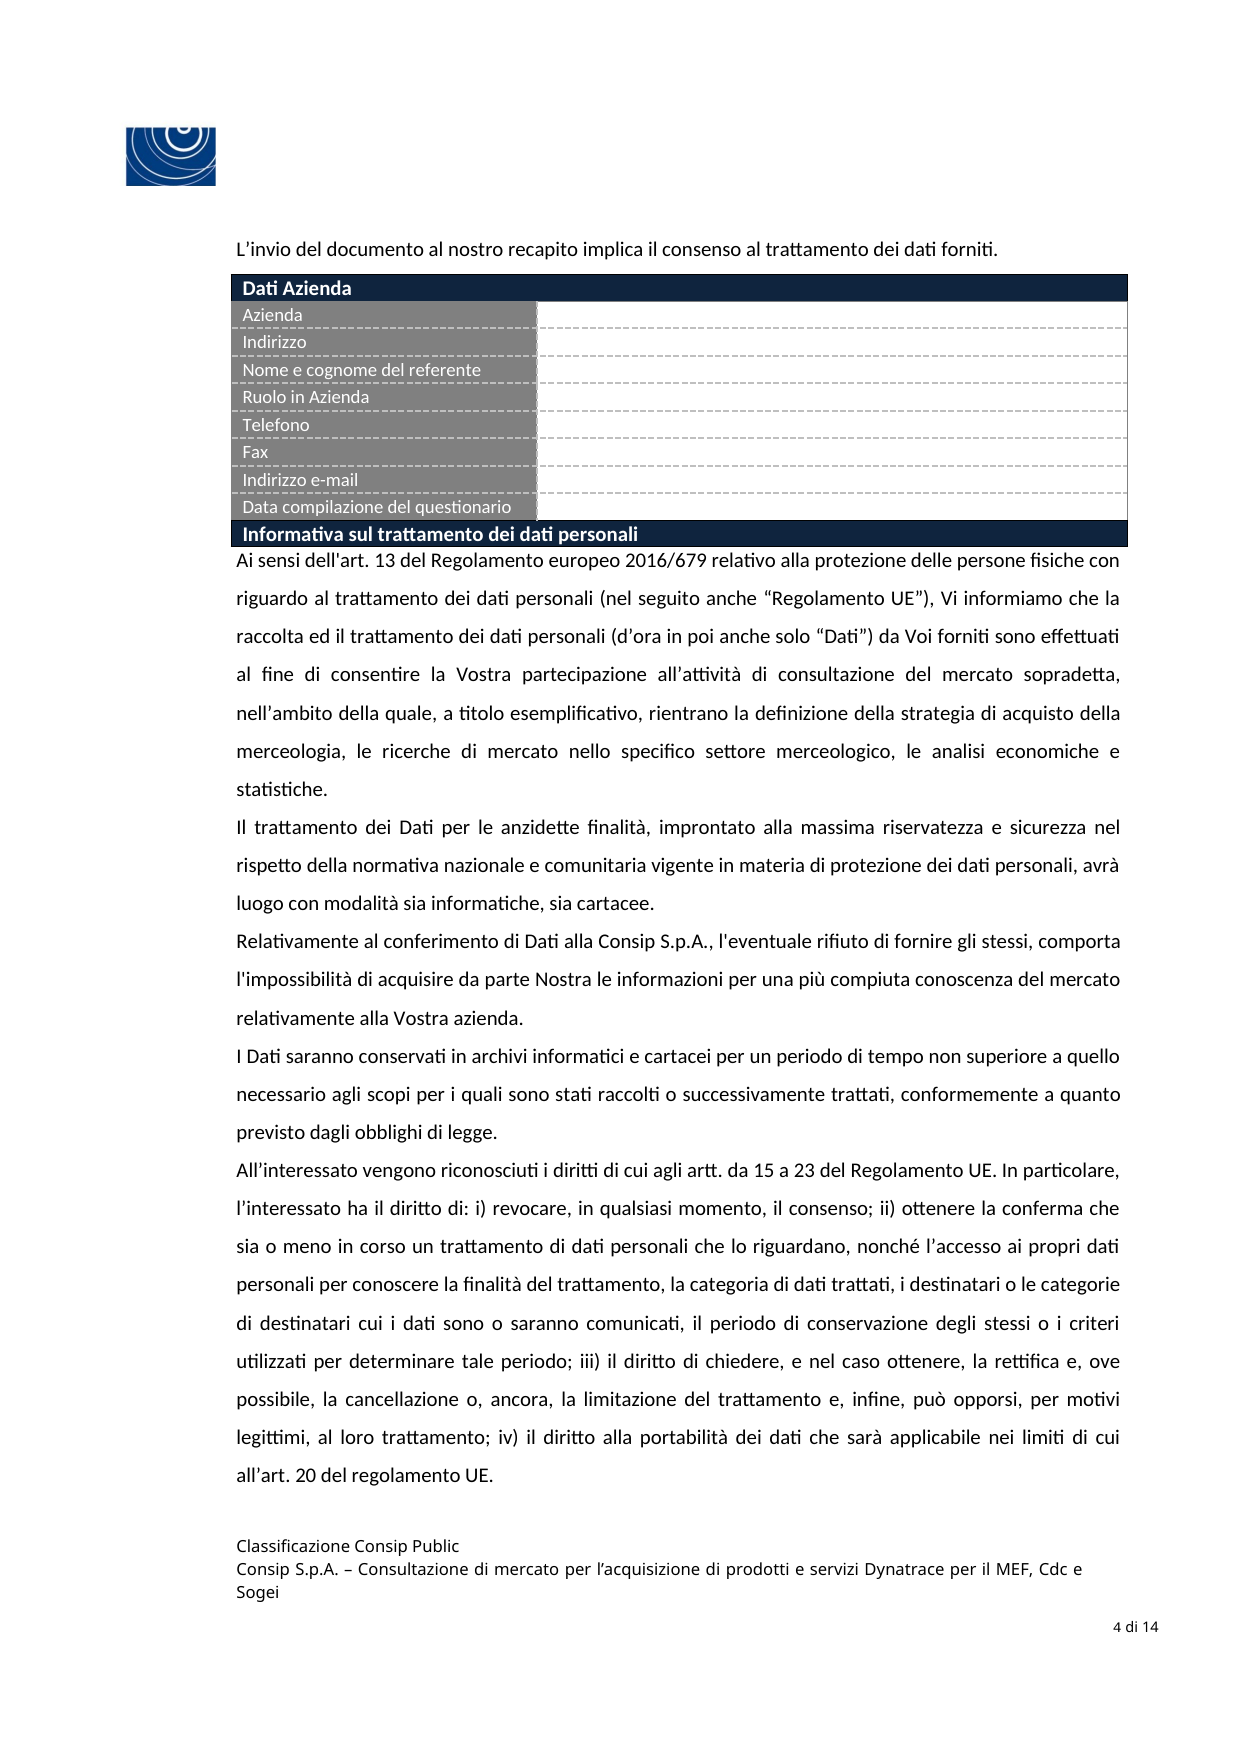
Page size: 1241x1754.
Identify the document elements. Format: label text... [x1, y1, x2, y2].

table_cell Informativa sul trattamento dei dati personali [232, 521, 1127, 546]
table_cell Indirizzo [232, 327, 537, 355]
picture [0, 0, 216, 184]
table_cell [537, 355, 1127, 382]
text I Dati saranno conservati in archivi informatici e cartacei per un periodo di tempo non superiore a quello necessario agli scopi per i quali sono stati raccolti o successivamente trattati, conformemente a quanto previsto dagli obblighi di legge. [236, 1043, 1122, 1144]
text All’interessato vengono riconosciuti i diritti di cui agli artt. da 15 a 23 del Regolamento UE. In particolare, l’interessato ha il diritto di: i) revocare, in qualsiasi momento, il consenso; ii) ottenere la conferma che sia o meno in corso un trattamento di dati personali che lo riguardano, nonché l’accesso ai propri dati personali per conoscere la finalità del trattamento, la categoria di dati trattati, i destinatari o le categorie di destinatari cui i dati sono o saranno comunicati, il periodo di conservazione degli stessi o i criteri utilizzati per determinare tale periodo; iii) il diritto di chiedere, e nel caso ottenere, la rettifica e, ove possibile, la cancellazione o, ancora, la limitazione del trattamento e, infine, può opporsi, per motivi legittimi, al loro trattamento; iv) il diritto alla portabilità dei dati che sarà applicabile nei limiti di cui all’art. 20 del regolamento UE. [236, 1157, 1122, 1488]
text Relativamente al conferimento di Dati alla Consip S.p.A., l'eventuale rifiuto di fornire gli stessi, comporta l'impossibilità di acquisire da parte Nostra le informazioni per una più compiuta conoscenza del mercato relativamente alla Vostra azienda. [236, 928, 1122, 1030]
table_cell [537, 465, 1127, 492]
table_cell [537, 410, 1127, 437]
table_cell Nome e cognome del referente [232, 355, 537, 382]
table_cell [537, 437, 1127, 465]
table_cell [537, 382, 1127, 410]
table_cell Telefono [232, 410, 537, 437]
text L’invio del documento al nostro recapito implica il consenso al trattamento dei dati forniti. [236, 236, 1122, 262]
table_header Dati Azienda [232, 275, 1127, 301]
table_cell Indirizzo e-mail [232, 465, 537, 492]
text Ai sensi dell'art. 13 del Regolamento europeo 2016/679 relativo alla protezione delle persone fisiche con riguardo al trattamento dei dati personali (nel seguito anche “Regolamento UE”), Vi informiamo che la raccolta ed il trattamento dei dati personali (d’ora in poi anche solo “Dati”) da Voi forniti sono effettuati al fine di consentire la Vostra partecipazione all’attività di consultazione del mercato sopradetta, nell’ambito della quale, a titolo esemplificativo, rientrano la definizione della strategia di acquisto della merceologia, le ricerche di mercato nello specifico settore merceologico, le analisi economiche e statistiche. [236, 547, 1122, 801]
table_cell Azienda [232, 302, 537, 327]
table_cell [537, 492, 1127, 520]
table_cell [537, 327, 1127, 355]
table_cell Fax [232, 437, 537, 465]
table_cell Ruolo in Azienda [232, 382, 537, 410]
text Il trattamento dei Dati per le anzidette finalità, improntato alla massima riservatezza e sicurezza nel rispetto della normativa nazionale e comunitaria vigente in materia di protezione dei dati personali, avrà luogo con modalità sia informatiche, sia cartacee. [236, 814, 1122, 916]
table_cell Data compilazione del questionario [232, 492, 537, 520]
table_cell [537, 302, 1127, 327]
